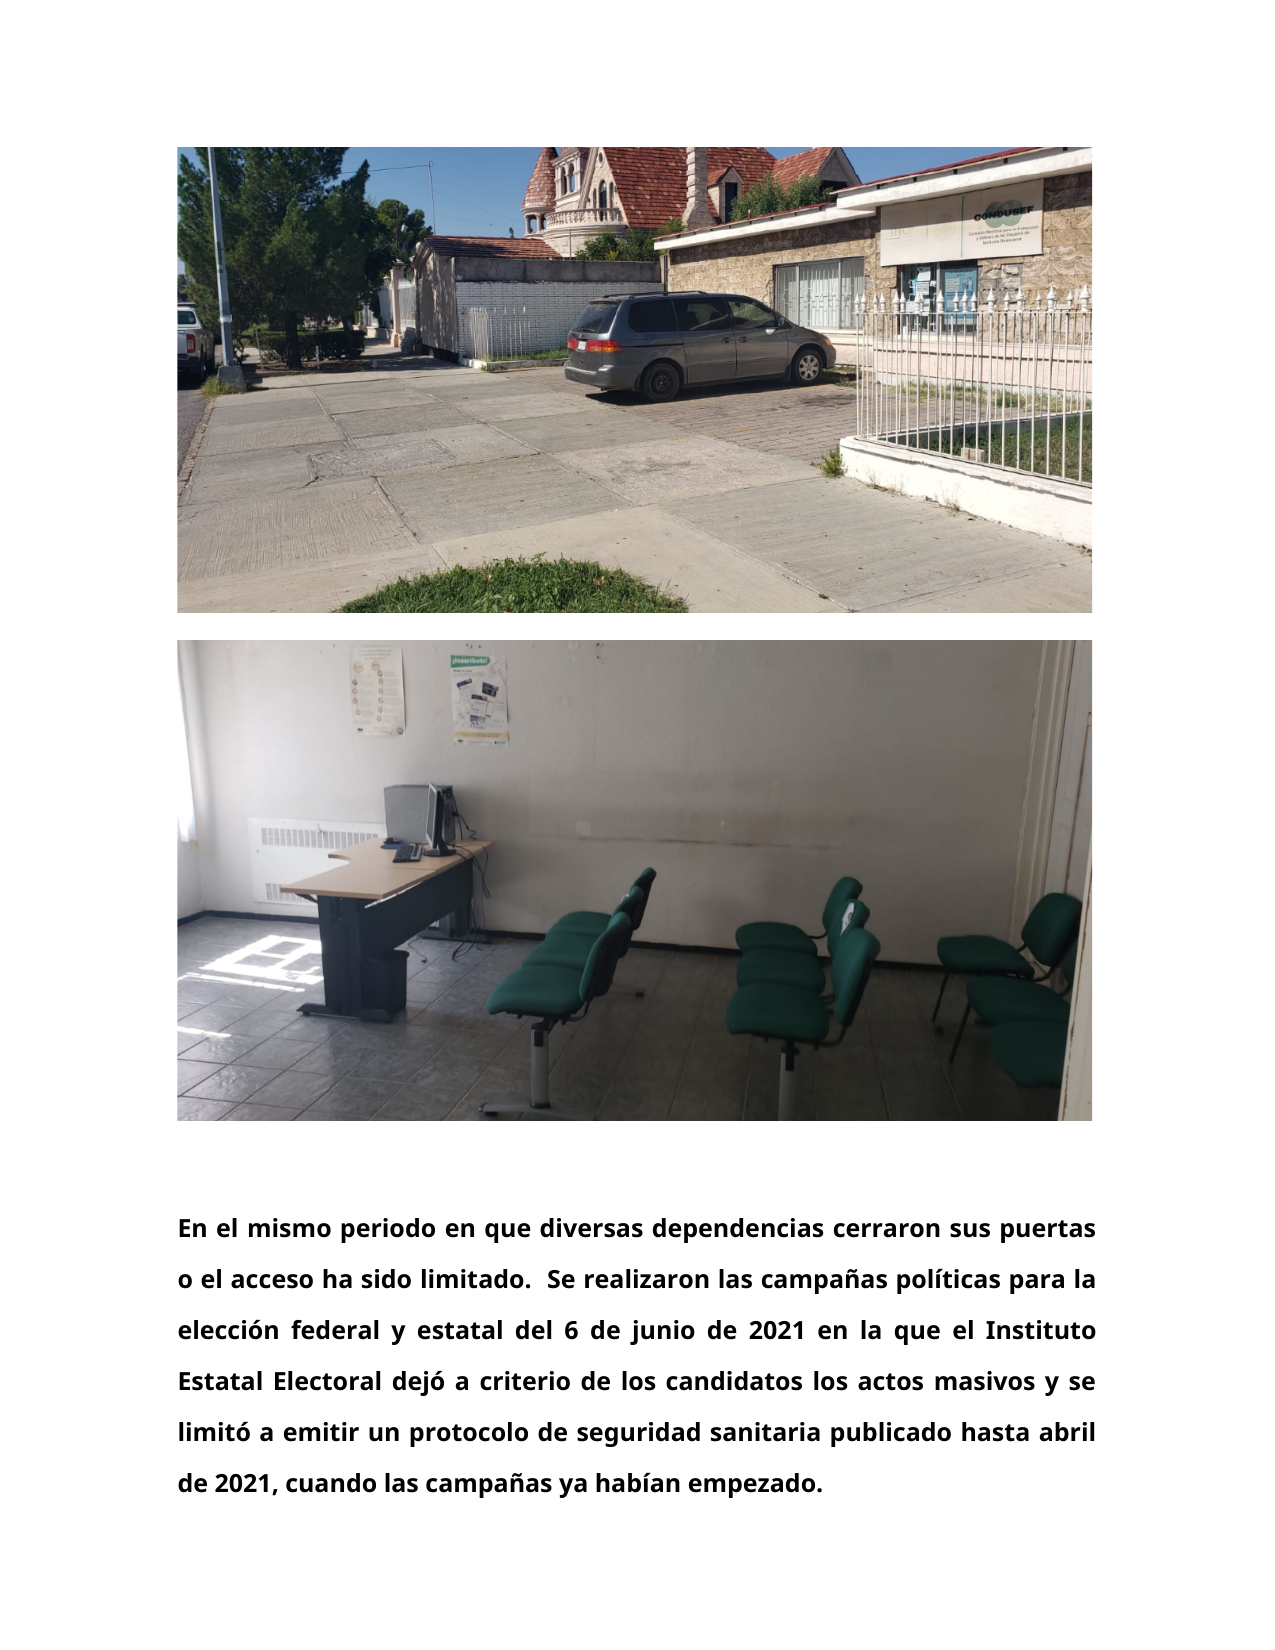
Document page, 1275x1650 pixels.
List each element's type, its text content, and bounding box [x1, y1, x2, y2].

picture [177, 147, 1093, 613]
picture [177, 640, 1093, 1121]
text En el mismo periodo en que diversas dependencias cerraron sus puertas o el acceso ha sido limitado. Se realizaron las campañas políticas para la elección federal y estatal del 6 de junio de 2021 en la que el Instituto Estatal Electoral dejó a criterio de los candidatos los actos masivos y se limitó a emitir un protocolo de seguridad sanitaria publicado hasta abril de 2021, cuando las campañas ya habían empezado. [177, 1211, 1098, 1500]
